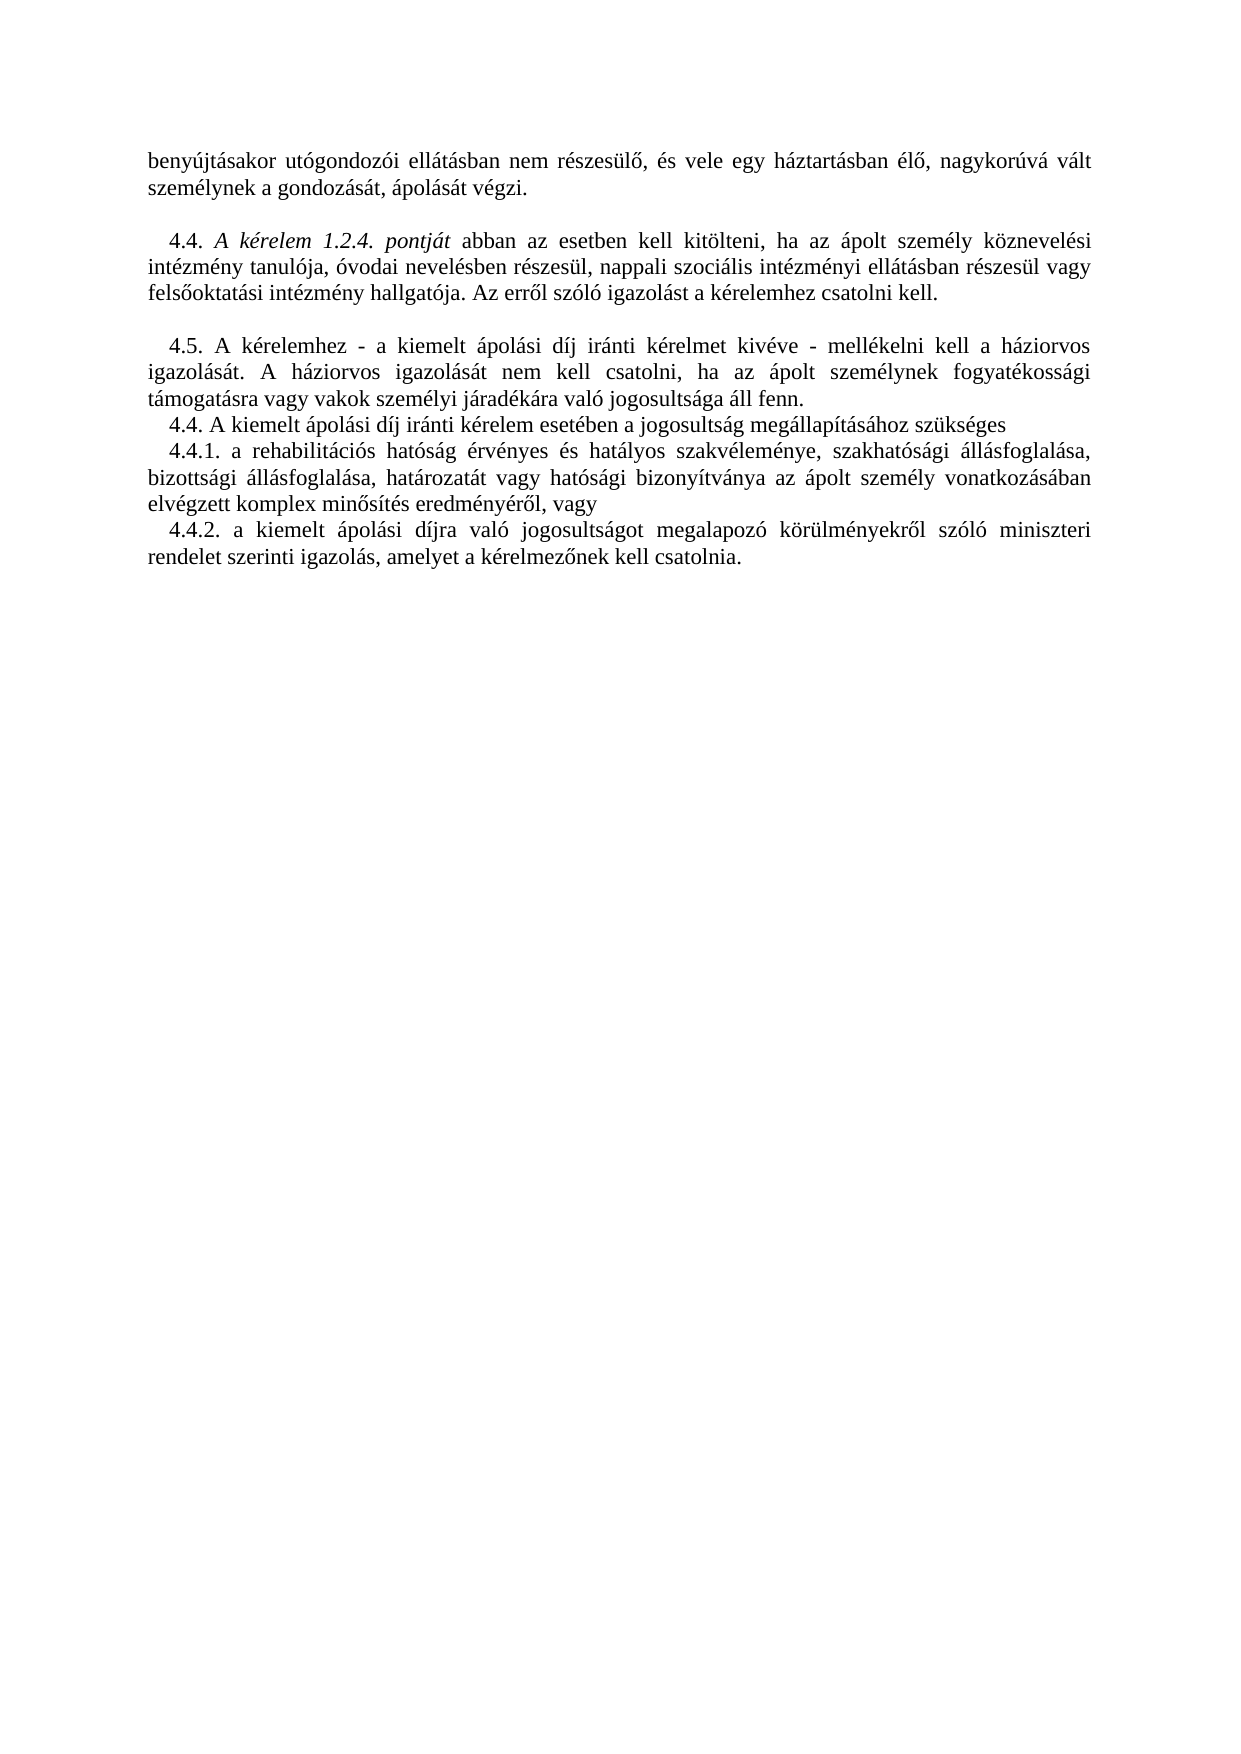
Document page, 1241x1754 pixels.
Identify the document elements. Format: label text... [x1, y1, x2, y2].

text 4.5. A kérelemhez - a kiemelt ápolási díj iránti kérelmet kivéve - mellékelni kell a háziorvos igazolását. A háziorvos igazolását nem kell csatolni, ha az ápolt személynek fogyatékossági támogatásra vagy vakok személyi járadékára való jogosultsága áll fenn. [148, 332, 1093, 411]
text 4.4. A kiemelt ápolási díj iránti kérelem esetében a jogosultság megállapításához szükséges [148, 411, 1093, 437]
text 4.4.2. a kiemelt ápolási díjra való jogosultságot megalapozó körülményekről szóló miniszteri rendelet szerinti igazolás, amelyet a kérelmezőnek kell csatolnia. [148, 517, 1093, 569]
text 4.4. A kérelem 1.2.4. pontját abban az esetben kell kitölteni, ha az ápolt személy köznevelési intézmény tanulója, óvodai nevelésben részesül, nappali szociális intézményi ellátásban részesül vagy felsőoktatási intézmény hallgatója. Az erről szóló igazolást a kérelemhez csatolni kell. [148, 227, 1093, 306]
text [148, 148, 1093, 200]
text 4.4.1. a rehabilitációs hatóság érvényes és hatályos szakvéleménye, szakhatósági állásfoglalása, bizottsági állásfoglalása, határozatát vagy hatósági bizonyítványa az ápolt személy vonatkozásában elvégzett komplex minősítés eredményéről, vagy [148, 437, 1093, 517]
